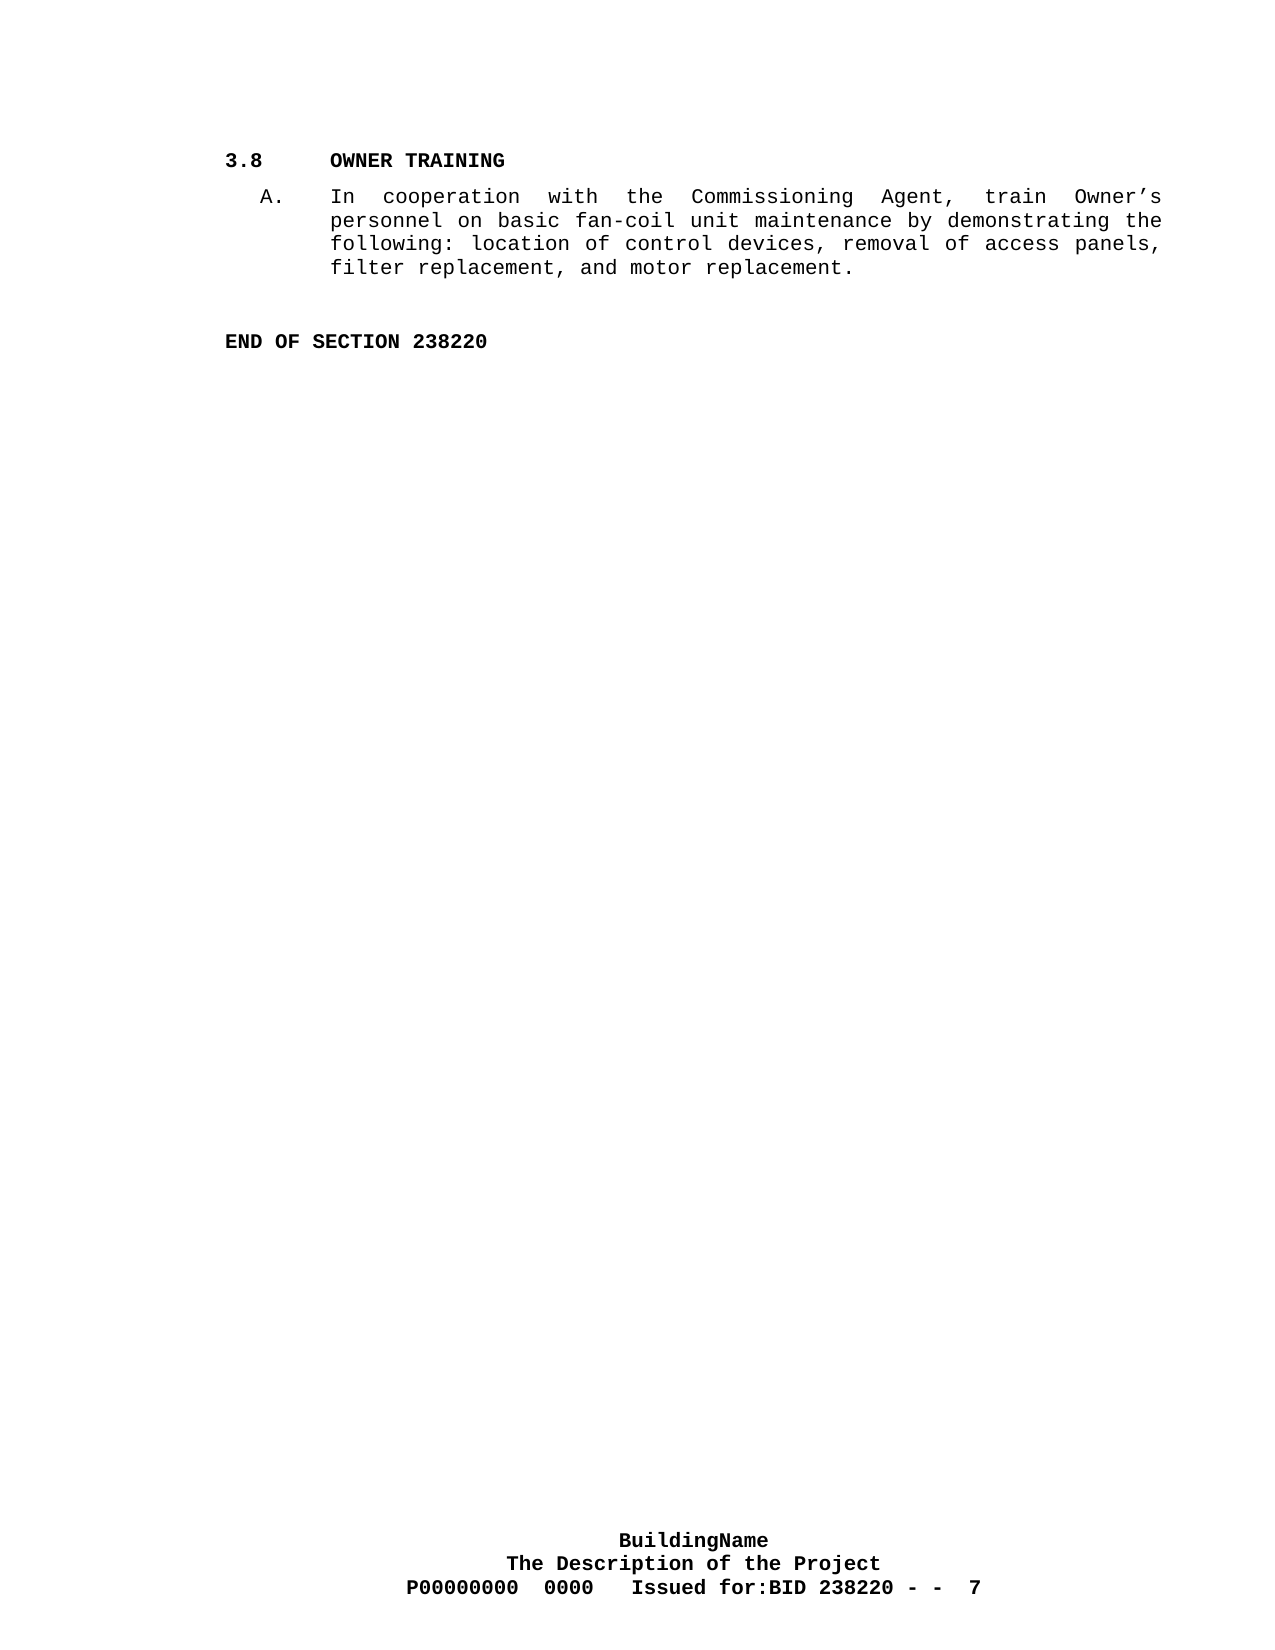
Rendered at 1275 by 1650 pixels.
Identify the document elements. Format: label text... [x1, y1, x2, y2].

text OWNER TRAINING [225, 150, 1162, 174]
text END OF SECTION 238220 [225, 331, 1162, 354]
text In cooperation with the Commissioning Agent, train Owner’s personnel on basic fan-coil unit maintenance by demonstrating the following: location of control devices, removal of access panels, filter replacement, and motor replacement. [285, 186, 1162, 281]
